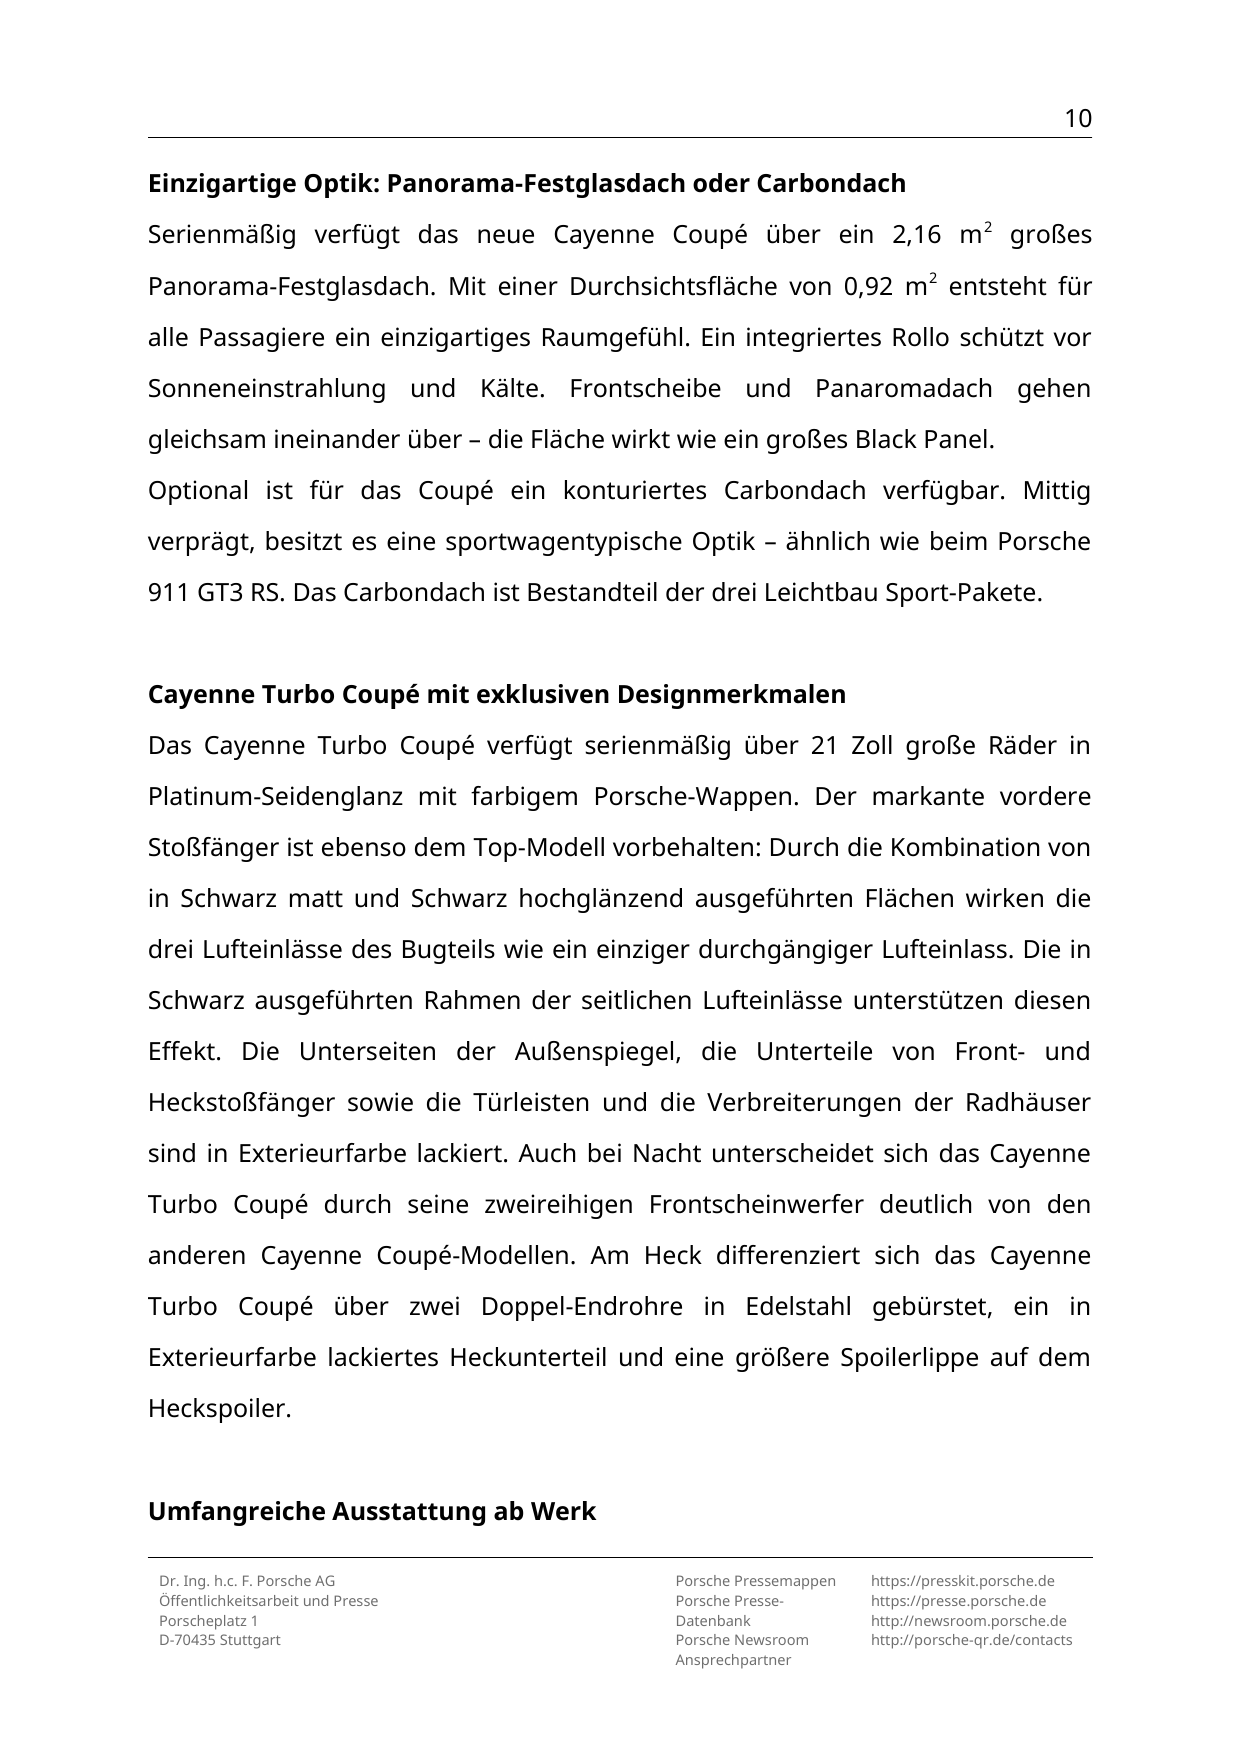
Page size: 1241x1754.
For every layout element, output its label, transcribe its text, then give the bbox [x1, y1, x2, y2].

text Cayenne Turbo Coupé mit exklusiven Designmerkmalen [148, 676, 1092, 711]
text Umfangreiche Ausstattung ab Werk [148, 1493, 1092, 1527]
text Das Cayenne Turbo Coupé verfügt serienmäßig über 21 Zoll große Räder in Platinum-Seidenglanz mit farbigem Porsche-Wappen. Der markante vordere Stoßfänger ist ebenso dem Top-Modell vorbehalten: Durch die Kombination von in Schwarz matt und Schwarz hochglänzend ausgeführten Flächen wirken die drei Lufteinlässe des Bugteils wie ein einziger durchgängiger Lufteinlass. Die in Schwarz ausgeführten Rahmen der seitlichen Lufteinlässe unterstützen diesen Effekt. Die Unterseiten der Außenspiegel, die Unterteile von Front- und Heckstoßfänger sowie die Türleisten und die Verbreiterungen der Radhäuser sind in Exterieurfarbe lackiert. Auch bei Nacht unterscheidet sich das Cayenne Turbo Coupé durch seine zweireihigen Frontscheinwerfer deutlich von den anderen Cayenne Coupé-Modellen. Am Heck differenziert sich das Cayenne Turbo Coupé über zwei Doppel-Endrohre in Edelstahl gebürstet, ein in Exterieurfarbe lackiertes Heckunterteil und eine größere Spoilerlippe auf dem Heckspoiler. [148, 727, 1092, 1425]
text Serienmäßig verfügt das neue Cayenne Coupé über ein 2,16 m2 großes Panorama-Festglasdach. Mit einer Durchsichtsfläche von 0,92 m2 entsteht für alle Passagiere ein einzigartiges Raumgefühl. Ein integriertes Rollo schützt vor Sonneneinstrahlung und Kälte. Frontscheibe und Panaromadach gehen gleichsam ineinander über – die Fläche wirkt wie ein großes Black Panel. [148, 217, 1092, 455]
text Optional ist für das Coupé ein konturiertes Carbondach verfügbar. Mittig verprägt, besitzt es eine sportwagentypische Optik – ähnlich wie beim Porsche 911 GT3 RS. Das Carbondach ist Bestandteil der drei Leichtbau Sport-Pakete. [148, 472, 1092, 608]
text Einzigartige Optik: Panorama-Festglasdach oder Carbondach [148, 166, 1092, 200]
